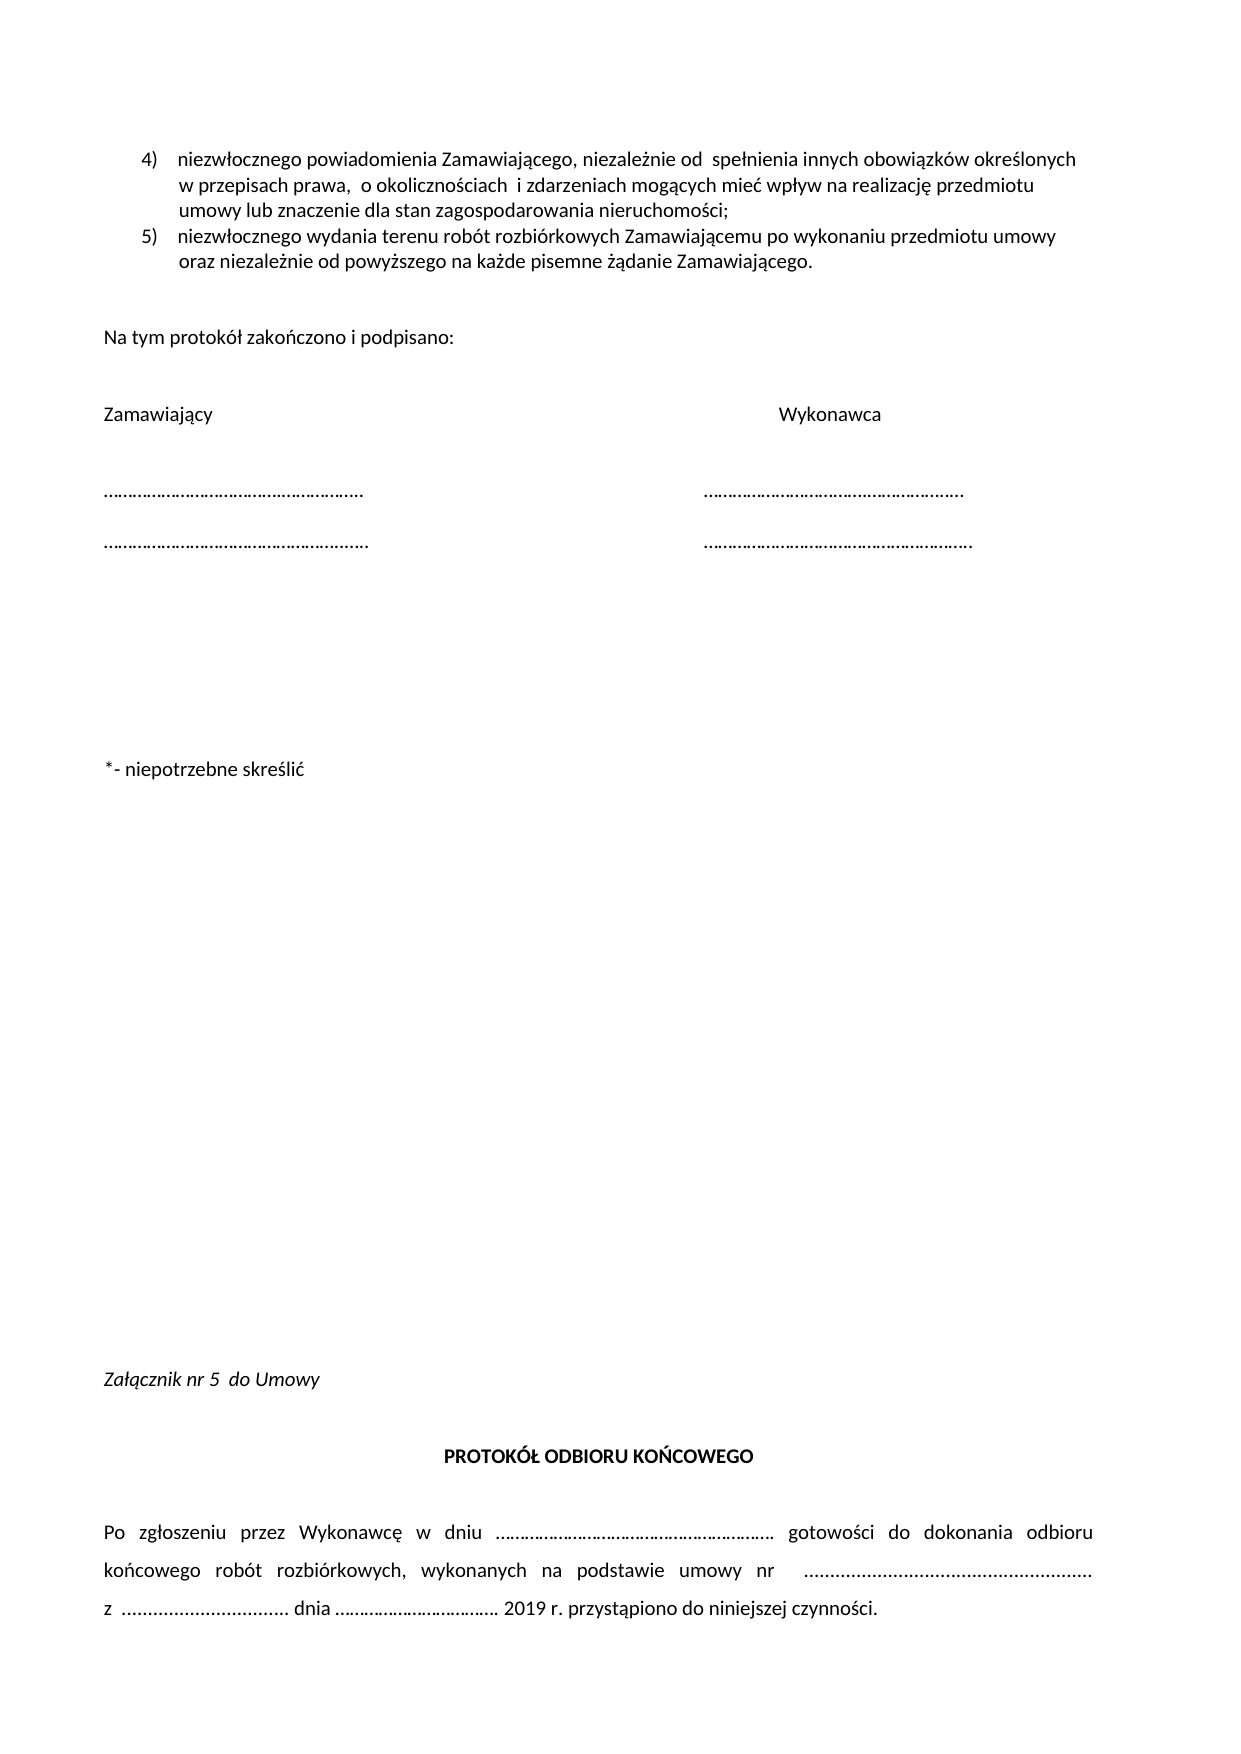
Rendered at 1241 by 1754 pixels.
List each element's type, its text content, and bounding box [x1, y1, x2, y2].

list niezwłocznego wydania terenu robót rozbiórkowych Zamawiającemu po wykonaniu przedmiotu umowy oraz niezależnie od powyższego na każde pisemne żądanie Zamawiającego. [141, 223, 1094, 274]
list niezwłocznego powiadomienia Zamawiającego, niezależnie od spełnienia innych obowiązków określonych w przepisach prawa, o okolicznościach i zdarzeniach mogących mieć wpływ na realizację przedmiotu umowy lub znaczenie dla stan zagospodarowania nieruchomości; [141, 147, 1094, 223]
text Po zgłoszeniu przez Wykonawcę w dniu …………………………………………………. gotowości do dokonania odbioru końcowego robót rozbiórkowych, wykonanych na podstawie umowy nr ....................................................... z ................................ dnia ……………………………. 2019 r. przystąpiono do niniejszej czynności. [103, 1519, 1094, 1621]
text PROTOKÓŁ ODBIORU KOŃCOWEGO [103, 1443, 1094, 1468]
text ……………………………….…………….. …………………………….……………..… [103, 477, 1094, 502]
text Załącznik nr 5 do Umowy [103, 1367, 1094, 1392]
text *- niepotrzebne skreślić [103, 757, 1094, 782]
text Zamawiający Wykonawca [103, 401, 1094, 426]
text …………………………………………..….. ……………………………………………….. [103, 528, 1094, 579]
text Na tym protokół zakończono i podpisano: [103, 324, 1094, 350]
